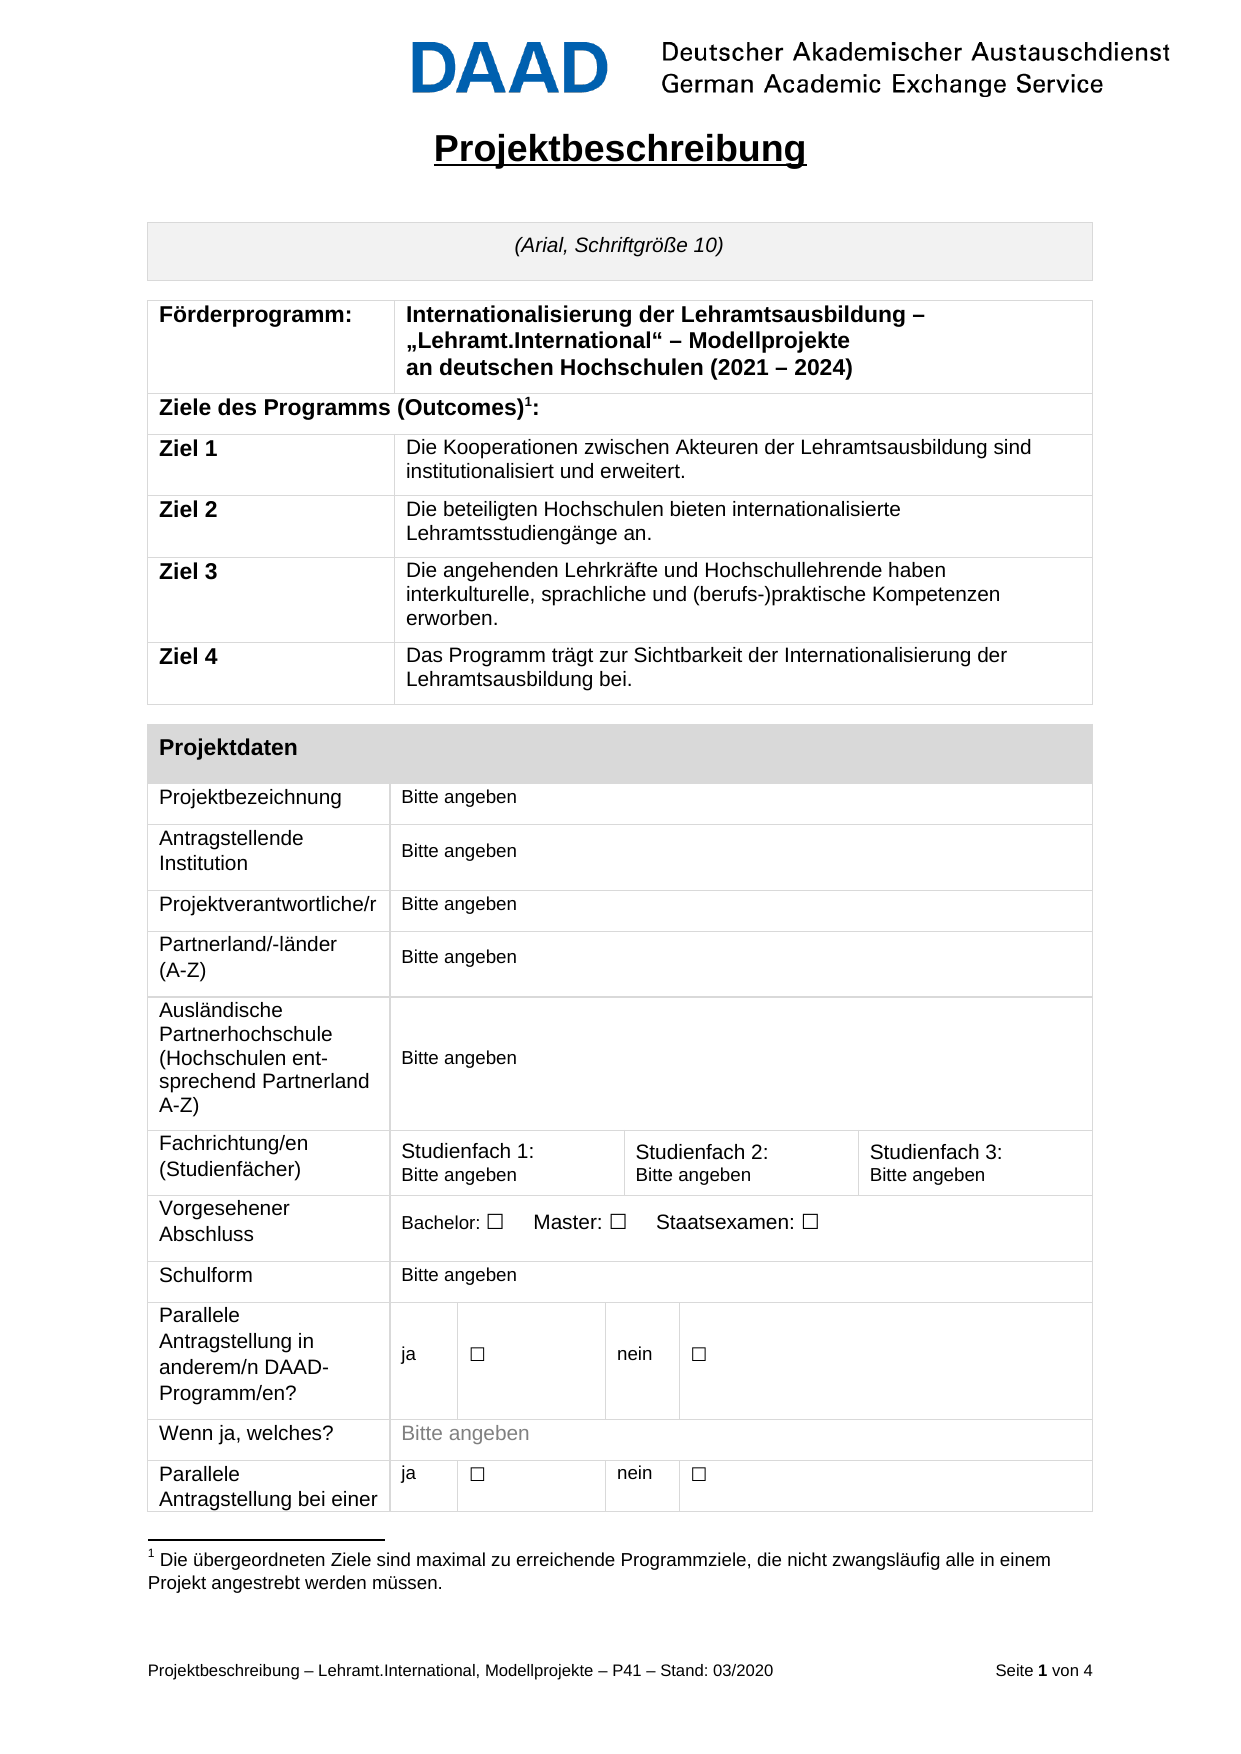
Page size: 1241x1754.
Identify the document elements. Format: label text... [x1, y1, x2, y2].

picture [412, 42, 1170, 97]
table_cell nein [606, 1303, 679, 1419]
table_cell Die beteiligten Hochschulen bieten internationalisierte Lehramtsstudiengänge an. [395, 496, 1092, 557]
table_cell ja [391, 1303, 457, 1419]
table_cell Studienfach 1: [391, 1131, 624, 1195]
table_cell Antragstellende Institution [148, 825, 389, 890]
table_header Projektdaten [148, 725, 1092, 783]
table_cell Ziel 1 [148, 435, 394, 495]
table_cell Partnerland/-länder (A-Z) [148, 932, 389, 996]
table_cell Studienfach 2: [625, 1131, 858, 1195]
table_cell ja [391, 1461, 457, 1511]
table_cell Bachelor: Master: Staatsexamen: [391, 1196, 1092, 1261]
table_cell Wenn ja, welches? [148, 1420, 389, 1460]
table_cell Fachrichtung/en (Studienfächer) [148, 1131, 389, 1195]
table_cell Ausländische Partnerhochschule (Hochschulen ent-sprechend Partnerland A-Z) [148, 998, 389, 1130]
table_cell Ziel 3 [148, 558, 394, 642]
table_cell Projektverantwortliche/r [148, 891, 389, 931]
table_cell Die angehenden Lehrkräfte und Hochschullehrende haben interkulturelle, sprachliche und (berufs-)praktische Kompetenzen erworben. [395, 558, 1092, 642]
table_cell Projektbezeichnung [148, 784, 389, 824]
table_header Förderprogramm: [148, 301, 394, 392]
table_header Internationalisierung der Lehramtsausbildung – „Lehramt.International“ – Modellprojekte an deutschen Hochschulen (2021 – 2024) [395, 301, 1092, 392]
table_cell Ziel 4 [148, 643, 394, 704]
table_cell Parallele Antragstellung in anderem/n DAAD-Programm/en? [148, 1303, 389, 1419]
table_cell Ziel 2 [148, 496, 394, 557]
table_cell Das Programm trägt zur Sichtbarkeit der Internationalisierung der Lehramtsausbildung bei. [395, 643, 1092, 704]
table_cell Vorgesehener Abschluss [148, 1196, 389, 1261]
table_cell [148, 1461, 389, 1511]
table_cell nein [606, 1461, 679, 1511]
table_header (Arial, Schriftgröße 10) [148, 223, 1092, 280]
table_cell Schulform [148, 1262, 389, 1302]
table_cell Studienfach 3: [859, 1131, 1092, 1195]
table_cell Die Kooperationen zwischen Akteuren der Lehramtsausbildung sind institutionalisiert und erweitert. [395, 435, 1092, 495]
table_cell Ziele des Programms (Outcomes): [148, 394, 1092, 434]
